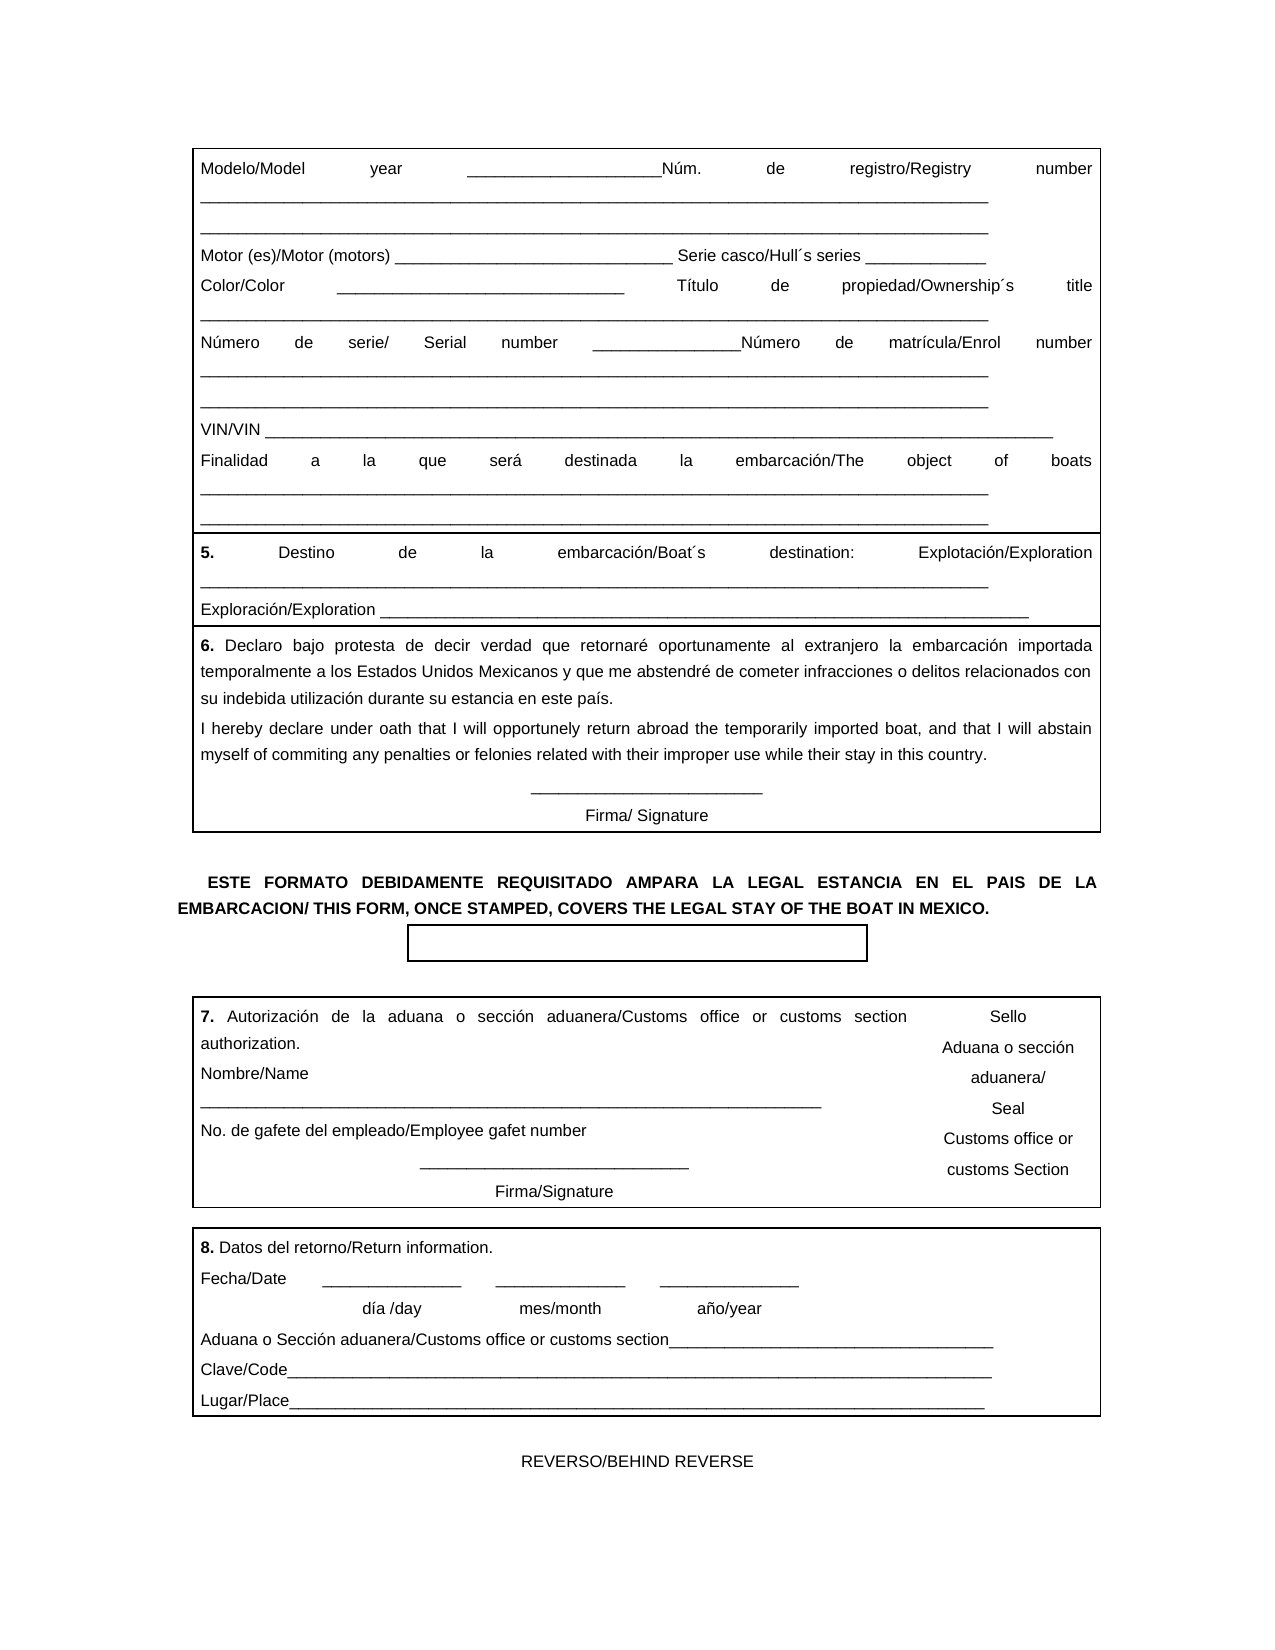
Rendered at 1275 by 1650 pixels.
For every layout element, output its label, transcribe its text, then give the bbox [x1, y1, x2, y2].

table_cell 6. Declaro bajo protesta de decir verdad que retornaré oportunamente al extranjero la embarcación importada temporalmente a los Estados Unidos Mexicanos y que me abstendré de cometer infracciones o delitos relacionados con su indebida utilización durante su estancia en este país. I hereby declare under oath that I will opportunely return abroad the temporarily imported boat, and that I will abstain myself of commiting any penalties or felonies related with their improper use while their stay in this country. _________________________ Firma/ Signature [194, 627, 1100, 831]
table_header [194, 149, 1100, 532]
table_header [409, 926, 866, 960]
text REVERSO/BEHIND REVERSE [177, 1450, 1098, 1472]
table_header 8. Datos del retorno/Return information. Fecha/Date _______________ ______________ _______________ día /day mes/month año/year Aduana o Sección aduanera/Customs office or customs section___________________________________ Clave/Code____________________________________________________________________________ Lugar/Place___________________________________________________________________________ [194, 1229, 1100, 1415]
table_header 7. Autorización de la aduana o sección aduanera/Customs office or customs section authorization. Nombre/Name ___________________________________________________________________ No. de gafete del empleado/Employee gafet number _____________________________ Firma/Signature [194, 998, 916, 1206]
table_header Sello Aduana o sección aduanera/ Seal Customs office or customs Section [916, 998, 1100, 1206]
table_cell 5. Destino de la embarcación/Boat´s destination: Explotación/Exploration _____________________________________________________________________________________ Exploración/Exploration ______________________________________________________________________ [194, 534, 1100, 625]
text ESTE FORMATO DEBIDAMENTE REQUISITADO AMPARA LA LEGAL ESTANCIA EN EL PAIS DE LA EMBARCACION/ THIS FORM, ONCE STAMPED, COVERS THE LEGAL STAY OF THE BOAT IN MEXICO. [177, 867, 1098, 920]
